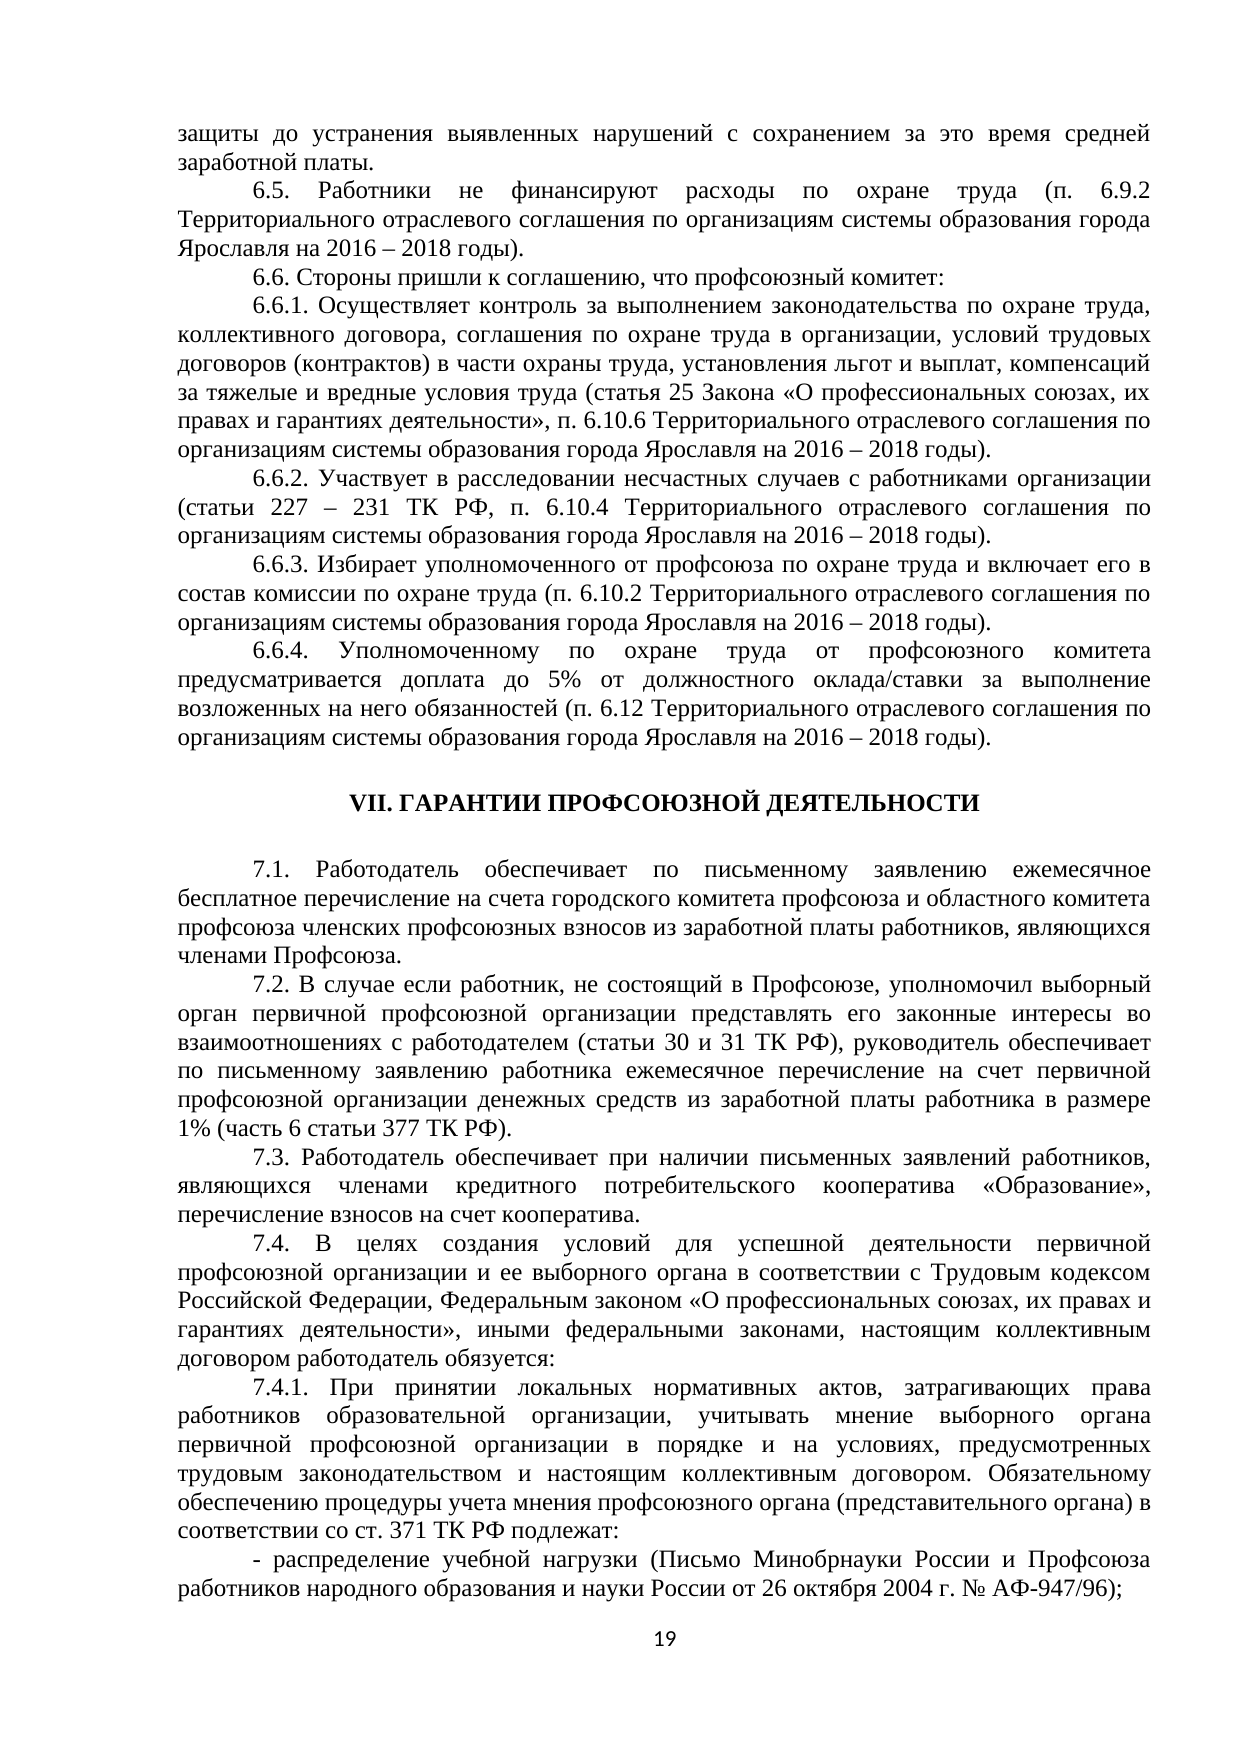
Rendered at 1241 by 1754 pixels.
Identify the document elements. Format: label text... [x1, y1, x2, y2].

text 6.6.1. Осуществляет контроль за выполнением законодательства по охране труда, коллективного договора, соглашения по охране труда в организации, условий трудовых договоров (контрактов) в части охраны труда, установления льгот и выплат, компенсаций за тяжелые и вредные условия труда (статья 25 Закона «О профессиональных союзах, их правах и гарантиях деятельности», п. 6.10.6 Территориального отраслевого соглашения по организациям системы образования города Ярославля на 2016 – 2018 годы). [177, 291, 1152, 463]
text VII. ГАРАНТИИ ПРОФСОЮЗНОЙ ДЕЯТЕЛЬНОСТИ [177, 788, 1152, 817]
text 6.6.2. Участвует в расследовании несчастных случаев с работниками организации (статьи 227 – 231 ТК РФ, п. 6.10.4 Территориального отраслевого соглашения по организациям системы образования города Ярославля на 2016 – 2018 годы). [177, 463, 1152, 549]
text 6.6.4. Уполномоченному по охране труда от профсоюзного комитета предусматривается доплата до 5% от должностного оклада/ставки за выполнение возложенных на него обязанностей (п. 6.12 Территориального отраслевого соглашения по организациям системы образования города Ярославля на 2016 – 2018 годы). [177, 636, 1152, 751]
text 6.5. Работники не финансируют расходы по охране труда (п. 6.9.2 Территориального отраслевого соглашения по организациям системы образования города Ярославля на 2016 – 2018 годы). [177, 176, 1152, 262]
text 7.4. В целях создания условий для успешной деятельности первичной профсоюзной организации и ее выборного органа в соответствии с Трудовым кодексом Российской Федерации, Федеральным законом «О профессиональных союзах, их правах и гарантиях деятельности», иными федеральными законами, настоящим коллективным договором работодатель обязуется: [177, 1228, 1152, 1372]
text 6.6.3. Избирает уполномоченного от профсоюза по охране труда и включает его в состав комиссии по охране труда (п. 6.10.2 Территориального отраслевого соглашения по организациям системы образования города Ярославля на 2016 – 2018 годы). [177, 549, 1152, 636]
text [177, 118, 1152, 176]
text - распределение учебной нагрузки (Письмо Минобрнауки России и Профсоюза работников народного образования и науки России от 26 октября 2004 г. № АФ-947/96); [177, 1544, 1152, 1602]
text 7.1. Работодатель обеспечивает по письменному заявлению ежемесячное бесплатное перечисление на счета городского комитета профсоюза и областного комитета профсоюза членских профсоюзных взносов из заработной платы работников, являющихся членами Профсоюза. [177, 854, 1152, 969]
text 6.6. Стороны пришли к соглашению, что профсоюзный комитет: [177, 262, 1152, 291]
text 7.2. В случае если работник, не состоящий в Профсоюзе, уполномочил выборный орган первичной профсоюзной организации представлять его законные интересы во взаимоотношениях с работодателем (статьи 30 и 31 ТК РФ), руководитель обеспечивает по письменному заявлению работника ежемесячное перечисление на счет первичной профсоюзной организации денежных средств из заработной платы работника в размере 1% (часть 6 статьи 377 ТК РФ). [177, 969, 1152, 1142]
text 7.3. Работодатель обеспечивает при наличии письменных заявлений работников, являющихся членами кредитного потребительского кооператива «Образование», перечисление взносов на счет кооператива. [177, 1142, 1152, 1228]
text 7.4.1. При принятии локальных нормативных актов, затрагивающих права работников образовательной организации, учитывать мнение выборного органа первичной профсоюзной организации в порядке и на условиях, предусмотренных трудовым законодательством и настоящим коллективным договором. Обязательному обеспечению процедуры учета мнения профсоюзного органа (представительного органа) в соответствии со ст. 371 ТК РФ подлежат: [177, 1372, 1152, 1544]
